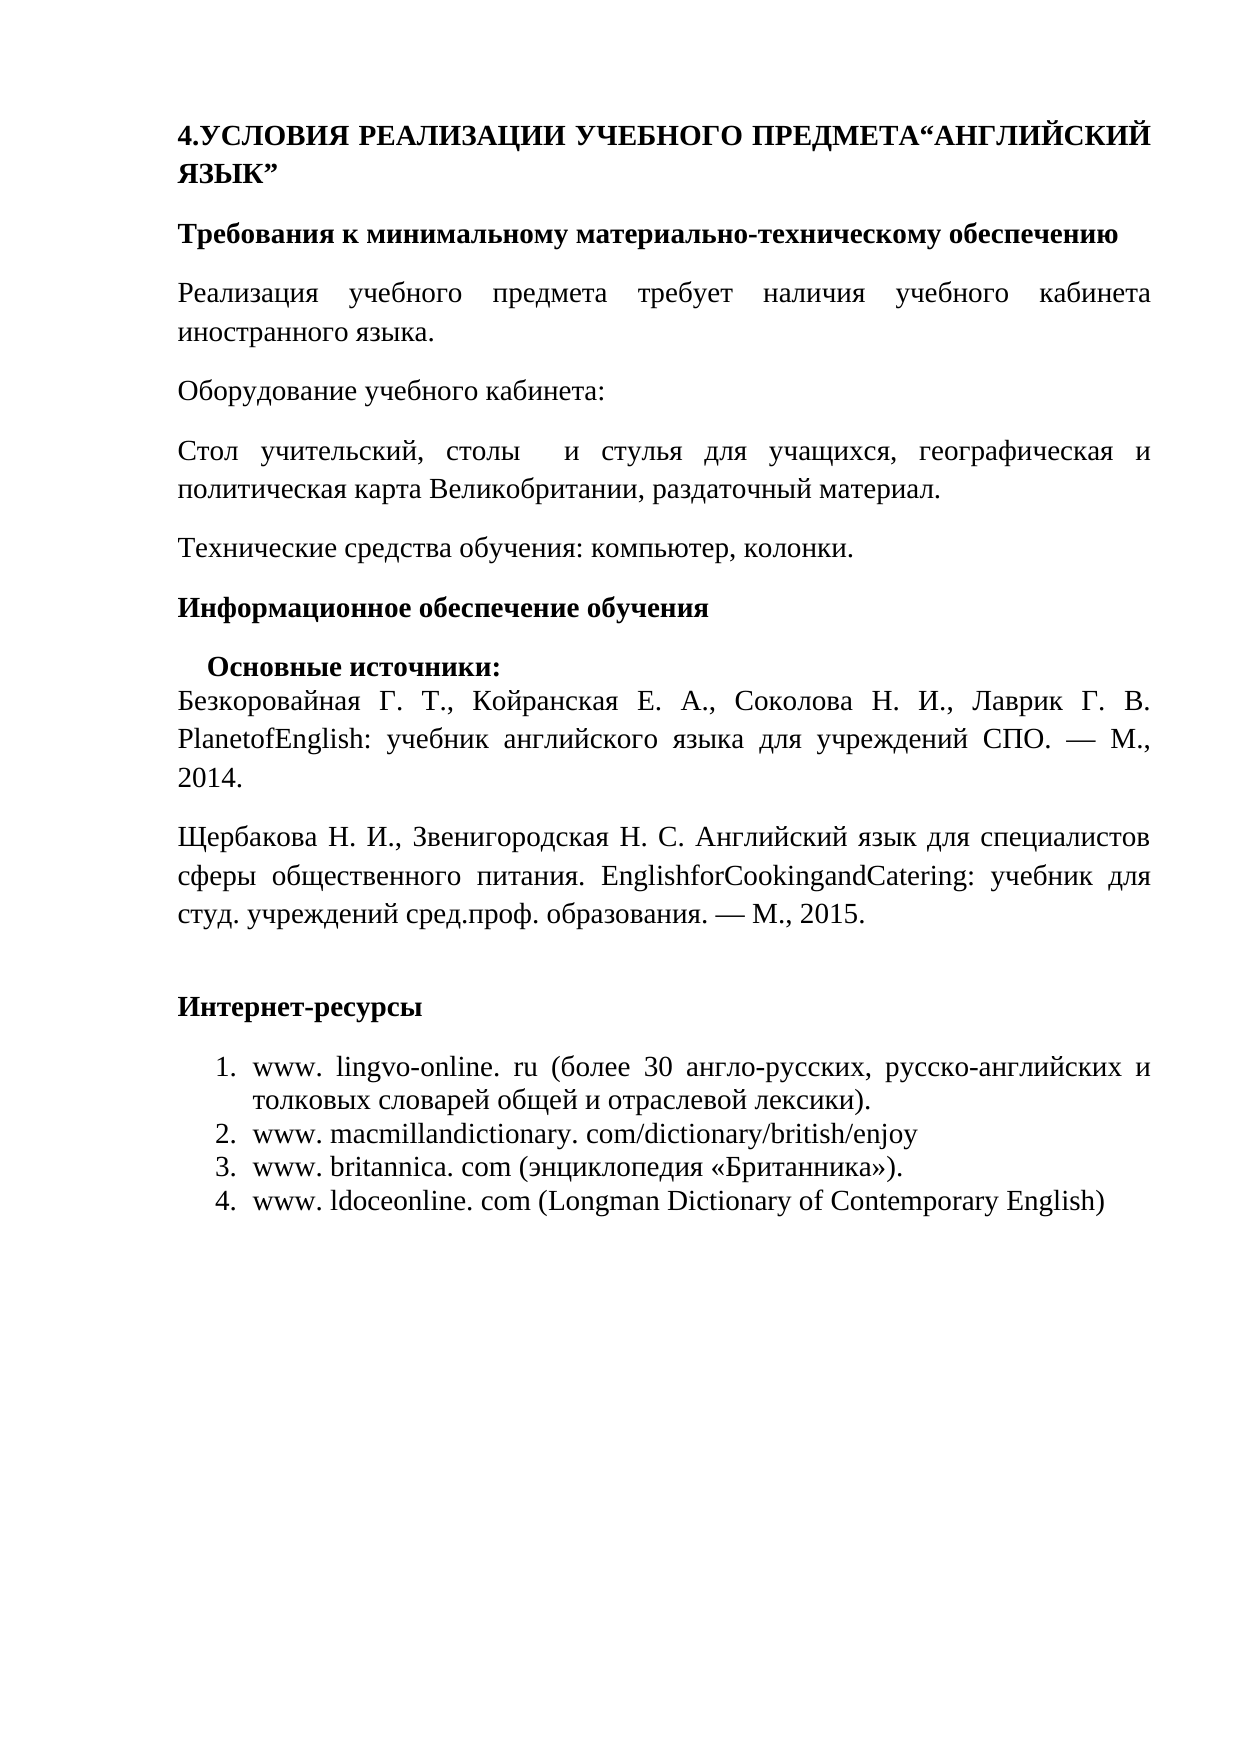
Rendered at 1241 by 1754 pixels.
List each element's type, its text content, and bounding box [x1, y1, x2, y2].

text Реализация учебного предмета требует наличия учебного кабинета иностранного языка. [177, 275, 1152, 347]
list www. ldoceonline. com (Longman Dictionary of Contemporary English) [215, 1183, 1152, 1216]
list www. macmillandictionary. com/dictionary/british/enjoy [215, 1116, 1152, 1149]
text Требования к минимальному материально-техническому обеспечению [177, 216, 1152, 249]
text 4.УСЛОВИЯ РЕАЛИЗАЦИИ УЧЕБНОГО ПРЕДМЕТА“АНГЛИЙСКИЙ ЯЗЫК” [177, 118, 1152, 190]
text Щербакова Н. И., Звенигородская Н. С. Английский язык для специалистов сферы общественного питания. EnglishforCookingandCatering: учебник для студ. учреждений сред.проф. образования. — М., 2015. [177, 819, 1152, 930]
text Основные источники: [177, 649, 1152, 683]
text Оборудование учебного кабинета: [177, 373, 1152, 407]
text Информационное обеспечение обучения [177, 590, 1152, 623]
text Стол учительский, столы и стулья для учащихся, географическая и политическая карта Великобритании, раздаточный материал. [177, 433, 1152, 505]
text Интернет-ресурсы [177, 989, 1152, 1023]
text Безкоровайная Г. Т., Койранская Е. А., Соколова Н. И., Лаврик Г. В. PlanetofEnglish: учебник английского языка для учреждений СПО. — М., 2014. [177, 683, 1152, 793]
list www. lingvo-online. ru (более 30 англо-русских, русско-английских и толковых словарей общей и отраслевой лексики). [215, 1049, 1152, 1116]
list www. britannica. com (энциклопедия «Британника»). [215, 1149, 1152, 1183]
text Технические средства обучения: компьютер, колонки. [177, 531, 1152, 564]
